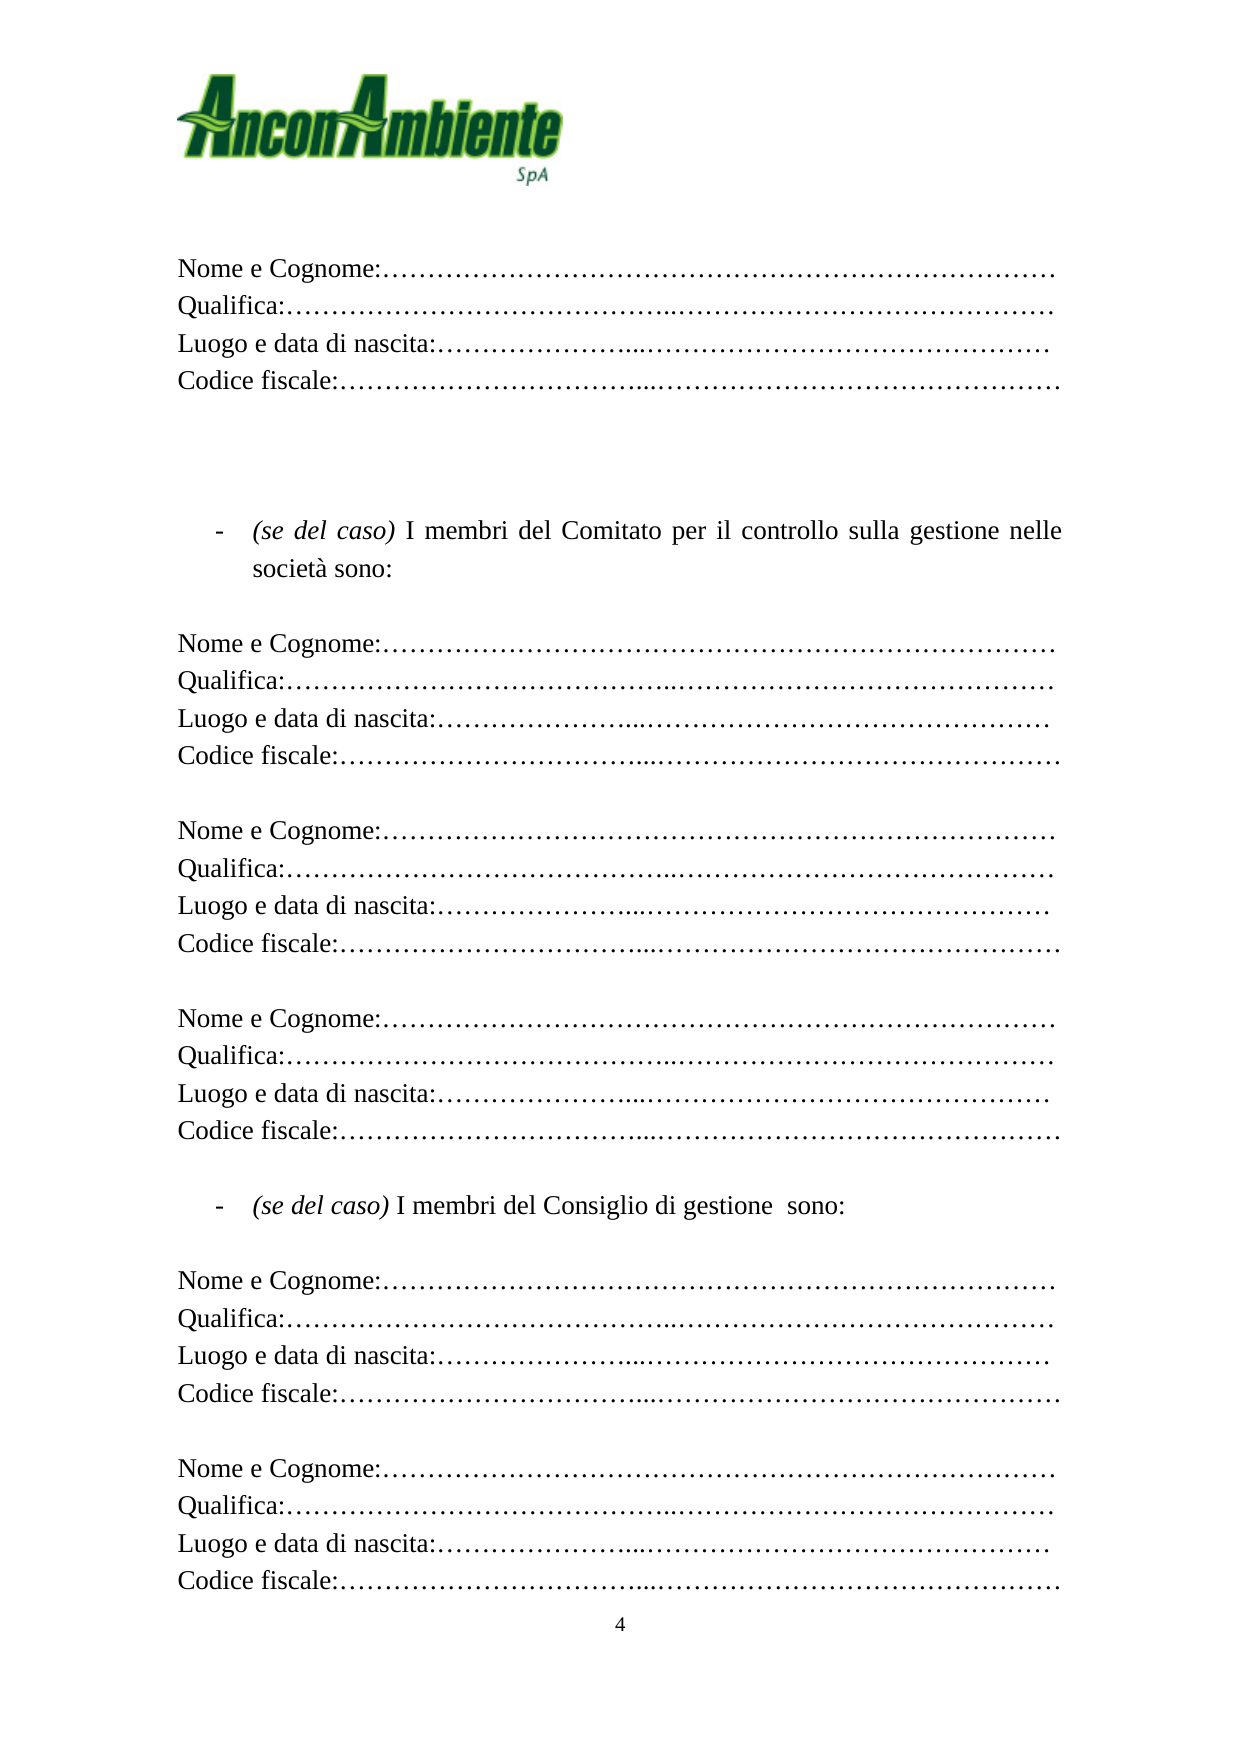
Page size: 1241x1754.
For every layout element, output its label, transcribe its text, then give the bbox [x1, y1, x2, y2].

text Qualifica:……………………………………..…………………………………… [177, 1034, 1063, 1072]
list (se del caso) I membri del Comitato per il controllo sulla gestione nelle società sono: [215, 509, 1063, 584]
text Codice fiscale:……………………………...……………………………………… [177, 359, 1063, 397]
text Qualifica:……………………………………..…………………………………… [177, 1297, 1063, 1334]
text Nome e Cognome:………………………………………………………………… [177, 809, 1063, 847]
text Nome e Cognome:………………………………………………………………… [177, 1447, 1063, 1484]
text Codice fiscale:……………………………...……………………………………… [177, 922, 1063, 959]
text Luogo e data di nascita:…………………...……………………………………… [177, 884, 1063, 922]
text Codice fiscale:……………………………...……………………………………… [177, 1559, 1063, 1597]
text Codice fiscale:……………………………...……………………………………… [177, 734, 1063, 772]
text Luogo e data di nascita:…………………...……………………………………… [177, 697, 1063, 734]
text Qualifica:……………………………………..…………………………………… [177, 659, 1063, 697]
text Codice fiscale:……………………………...……………………………………… [177, 1109, 1063, 1147]
text Nome e Cognome:………………………………………………………………… [177, 247, 1063, 284]
text Nome e Cognome:………………………………………………………………… [177, 997, 1063, 1034]
text Nome e Cognome:………………………………………………………………… [177, 1259, 1063, 1297]
text Qualifica:……………………………………..…………………………………… [177, 847, 1063, 884]
text Luogo e data di nascita:…………………...……………………………………… [177, 322, 1063, 359]
picture [177, 74, 563, 186]
text Luogo e data di nascita:…………………...……………………………………… [177, 1522, 1063, 1559]
text Nome e Cognome:………………………………………………………………… [177, 622, 1063, 659]
text Qualifica:……………………………………..…………………………………… [177, 1484, 1063, 1522]
text Luogo e data di nascita:…………………...……………………………………… [177, 1072, 1063, 1109]
text Codice fiscale:……………………………...……………………………………… [177, 1372, 1063, 1409]
list (se del caso) I membri del Consiglio di gestione sono: [215, 1184, 1063, 1222]
text Qualifica:……………………………………..…………………………………… [177, 284, 1063, 322]
text Luogo e data di nascita:…………………...……………………………………… [177, 1334, 1063, 1372]
